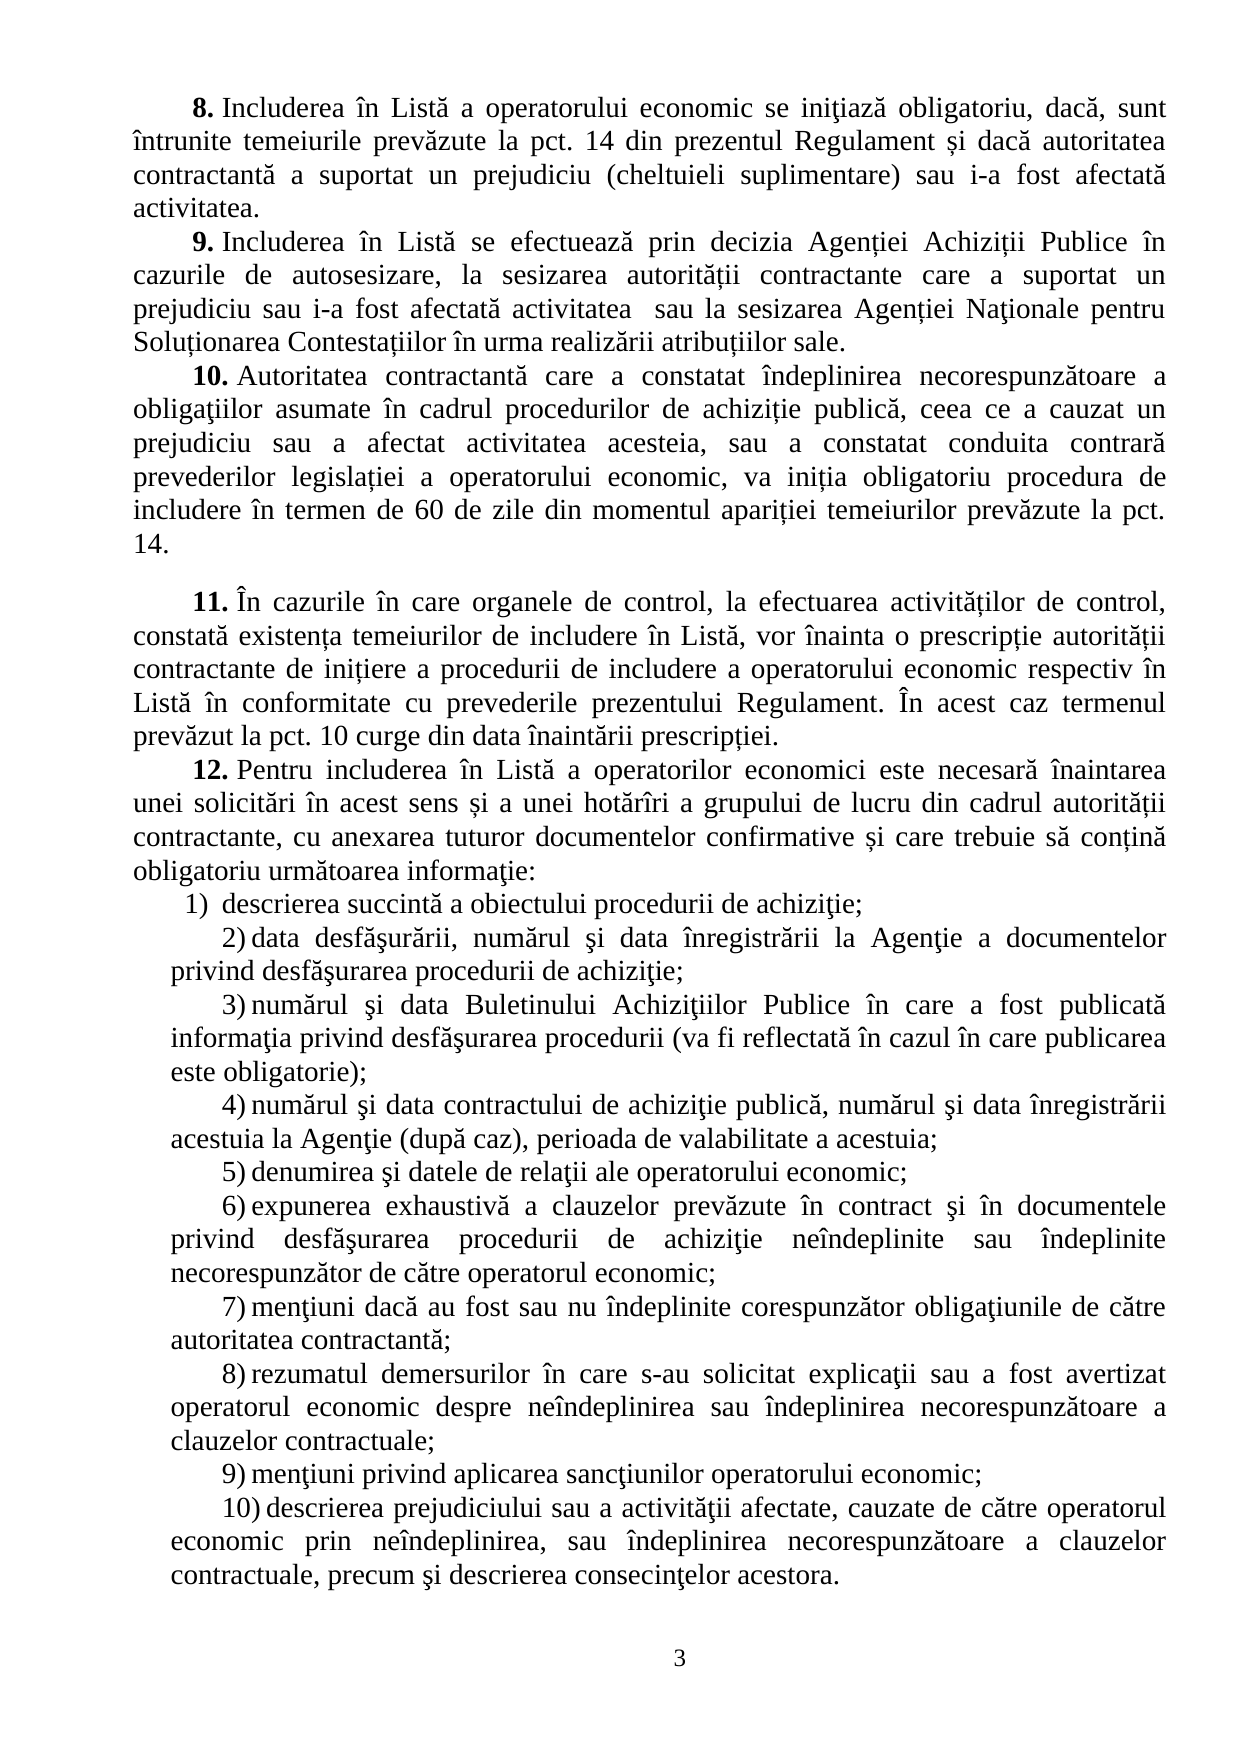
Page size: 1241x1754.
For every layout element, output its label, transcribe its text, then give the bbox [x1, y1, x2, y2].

text numărul şi data Buletinului Achiziţiilor Publice în care a fost publicată informaţia privind desfăşurarea procedurii (va fi reflectată în cazul în care publicarea este obligatorie); [170, 987, 1167, 1087]
text denumirea şi datele de relaţii ale operatorului economic; [170, 1154, 1167, 1188]
subtitle Includerea în Listă se efectuează prin decizia Agenției Achiziții Publice în cazurile de autosesizare, la sesizarea autorității contractante care a suportat un prejudiciu sau i-a fost afectată activitatea sau la sesizarea Agenției Naţionale pentru Soluționarea Contestațiilor în urma realizării atribuțiilor sale. [133, 224, 1167, 358]
subtitle Includerea în Listă a operatorului economic se iniţiază obligatoriu, dacă, sunt întrunite temeiurile prevăzute la pct. 14 din prezentul Regulament și dacă autoritatea contractantă a suportat un prejudiciu (cheltuieli suplimentare) sau i-a fost afectată activitatea. [133, 90, 1167, 224]
subtitle Pentru includerea în Listă a operatorilor economici este necesară înaintarea unei solicitări în acest sens și a unei hotărîri a grupului de lucru din cadrul autorității contractante, cu anexarea tuturor documentelor confirmative și care trebuie să conțină obligatoriu următoarea informaţie: [133, 752, 1167, 886]
list descrierea succintă a obiectului procedurii de achiziţie; [133, 886, 1167, 920]
subtitle Autoritatea contractantă care a constatat îndeplinirea necorespunzătoare a obligaţiilor asumate în cadrul procedurilor de achiziție publică, ceea ce a cauzat un prejudiciu sau a afectat activitatea acesteia, sau a constatat conduita contrară prevederilor legislației a operatorului economic, va iniția obligatoriu procedura de includere în termen de 60 de zile din momentul apariției temeiurilor prevăzute la pct. 14. [133, 358, 1167, 559]
text rezumatul demersurilor în care s-au solicitat explicaţii sau a fost avertizat operatorul economic despre neîndeplinirea sau îndeplinirea necorespunzătoare a clauzelor contractuale; [170, 1356, 1167, 1456]
text descrierea prejudiciului sau a activităţii afectate, cauzate de către operatorul economic prin neîndeplinirea, sau îndeplinirea necorespunzătoare a clauzelor contractuale, precum şi descrierea consecinţelor acestora. [170, 1490, 1167, 1591]
subtitle În cazurile în care organele de control, la efectuarea activităților de control, constată existența temeiurilor de includere în Listă, vor înainta o prescripție autorității contractante de inițiere a procedurii de includere a operatorului economic respectiv în Listă în conformitate cu prevederile prezentului Regulament. În acest caz termenul prevăzut la pct. 10 curge din data înaintării prescripției. [133, 584, 1167, 752]
text menţiuni privind aplicarea sancţiunilor operatorului economic; [170, 1456, 1167, 1490]
text menţiuni dacă au fost sau nu îndeplinite corespunzător obligaţiunile de către autoritatea contractantă; [170, 1289, 1167, 1356]
text data desfăşurării, numărul şi data înregistrării la Agenţie a documentelor privind desfăşurarea procedurii de achiziţie; [170, 920, 1167, 987]
text expunerea exhaustivă a clauzelor prevăzute în contract şi în documentele privind desfăşurarea procedurii de achiziţie neîndeplinite sau îndeplinite necorespunzător de către operatorul economic; [170, 1188, 1167, 1289]
text numărul şi data contractului de achiziţie publică, numărul şi data înregistrării acestuia la Agenţie (după caz), perioada de valabilitate a acestuia; [170, 1087, 1167, 1154]
